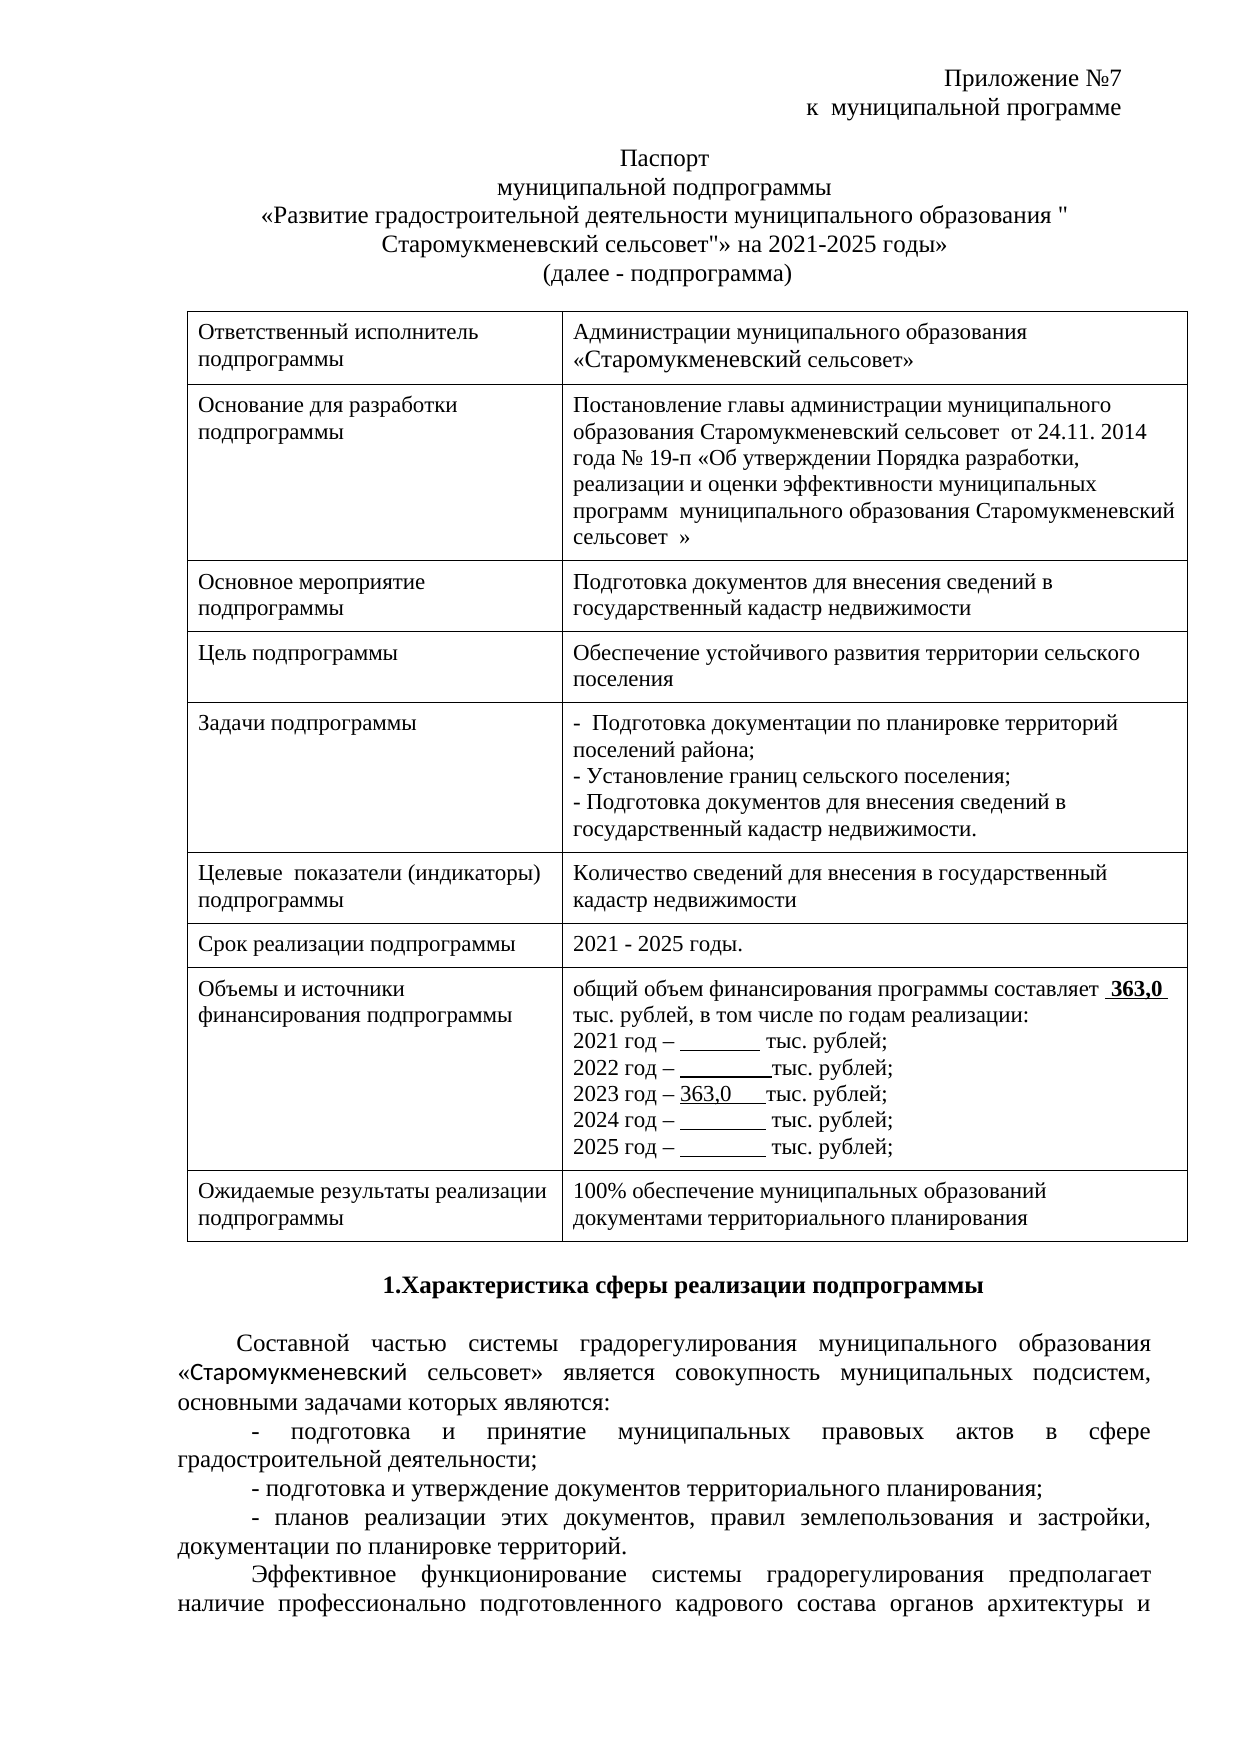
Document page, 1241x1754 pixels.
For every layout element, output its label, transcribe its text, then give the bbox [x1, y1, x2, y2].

table_cell Срок реализации подпрограммы [188, 924, 562, 967]
table_cell 100% обеспечение муниципальных образований документами территориального планирования [563, 1171, 1187, 1241]
table_cell Задачи подпрограммы [188, 703, 562, 852]
table_cell Подготовка документов для внесения сведений в государственный кадастр недвижимости [563, 561, 1187, 631]
table_cell Цель подпрограммы [188, 632, 562, 702]
table_cell 2021 - 2025 годы. [563, 924, 1187, 967]
text муниципальной подпрограммы [177, 172, 1152, 200]
table_cell Обеспечение устойчивого развития территории сельского поселения [563, 632, 1187, 702]
text - подготовка и утверждение документов территориального планирования; [177, 1473, 1152, 1502]
table_cell Ожидаемые результаты реализации подпрограммы [188, 1171, 562, 1241]
table_header Администрации муниципального образования «Старомукменевский сельсовет» [563, 312, 1187, 384]
text «Развитие градостроительной деятельности муниципального образования " Старомукменевский сельсовет"» на 2021-2025 годы» [177, 200, 1152, 258]
table_cell Основное мероприятие подпрограммы [188, 561, 562, 631]
table_cell Целевые показатели (индикаторы) подпрограммы [188, 853, 562, 923]
table_cell Основание для разработки подпрограммы [188, 385, 562, 560]
table_header Ответственный исполнитель подпрограммы [188, 312, 562, 384]
table_cell Постановление главы администрации муниципального образования Старомукменевский сельсовет от 24.11. 2014 года № 19-п «Об утверждении Порядка разработки, реализации и оценки эффективности муниципальных программ муниципального образования Старомукменевский сельсовет » [563, 385, 1187, 560]
table_cell Количество сведений для внесения в государственный кадастр недвижимости [563, 853, 1187, 923]
table_cell - Подготовка документации по планировке территорий поселений района; - Установление границ сельского поселения; - Подготовка документов для внесения сведений в государственный кадастр недвижимости. [563, 703, 1187, 852]
text - подготовка и принятие муниципальных правовых актов в сфере градостроительной деятельности; [177, 1416, 1152, 1473]
text Составной частью системы градорегулирования муниципального образования «Старомукменевский сельсовет» является совокупность муниципальных подсистем, основными задачами которых являются: [177, 1328, 1152, 1416]
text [177, 1559, 1152, 1617]
text (далее - подпрограмма) [177, 258, 1152, 287]
table_cell общий объем финансирования программы составляет 363,0 тыс. рублей, в том числе по годам реализации: 2021 год – тыс. рублей; 2022 год – тыс. рублей; 2023 год – 363,0 тыс. рублей; 2024 год – тыс. рублей; 2025 год – тыс. рублей; [563, 968, 1187, 1170]
table_header Приложение №7 к муниципальной программе [683, 63, 1133, 120]
text 1.Характеристика сферы реализации подпрограммы [215, 1270, 1152, 1299]
table_cell Объемы и источники финансирования подпрограммы [188, 968, 562, 1170]
text Паспорт [177, 143, 1152, 172]
text - планов реализации этих документов, правил землепользования и застройки, документации по планировке территорий. [177, 1502, 1152, 1559]
